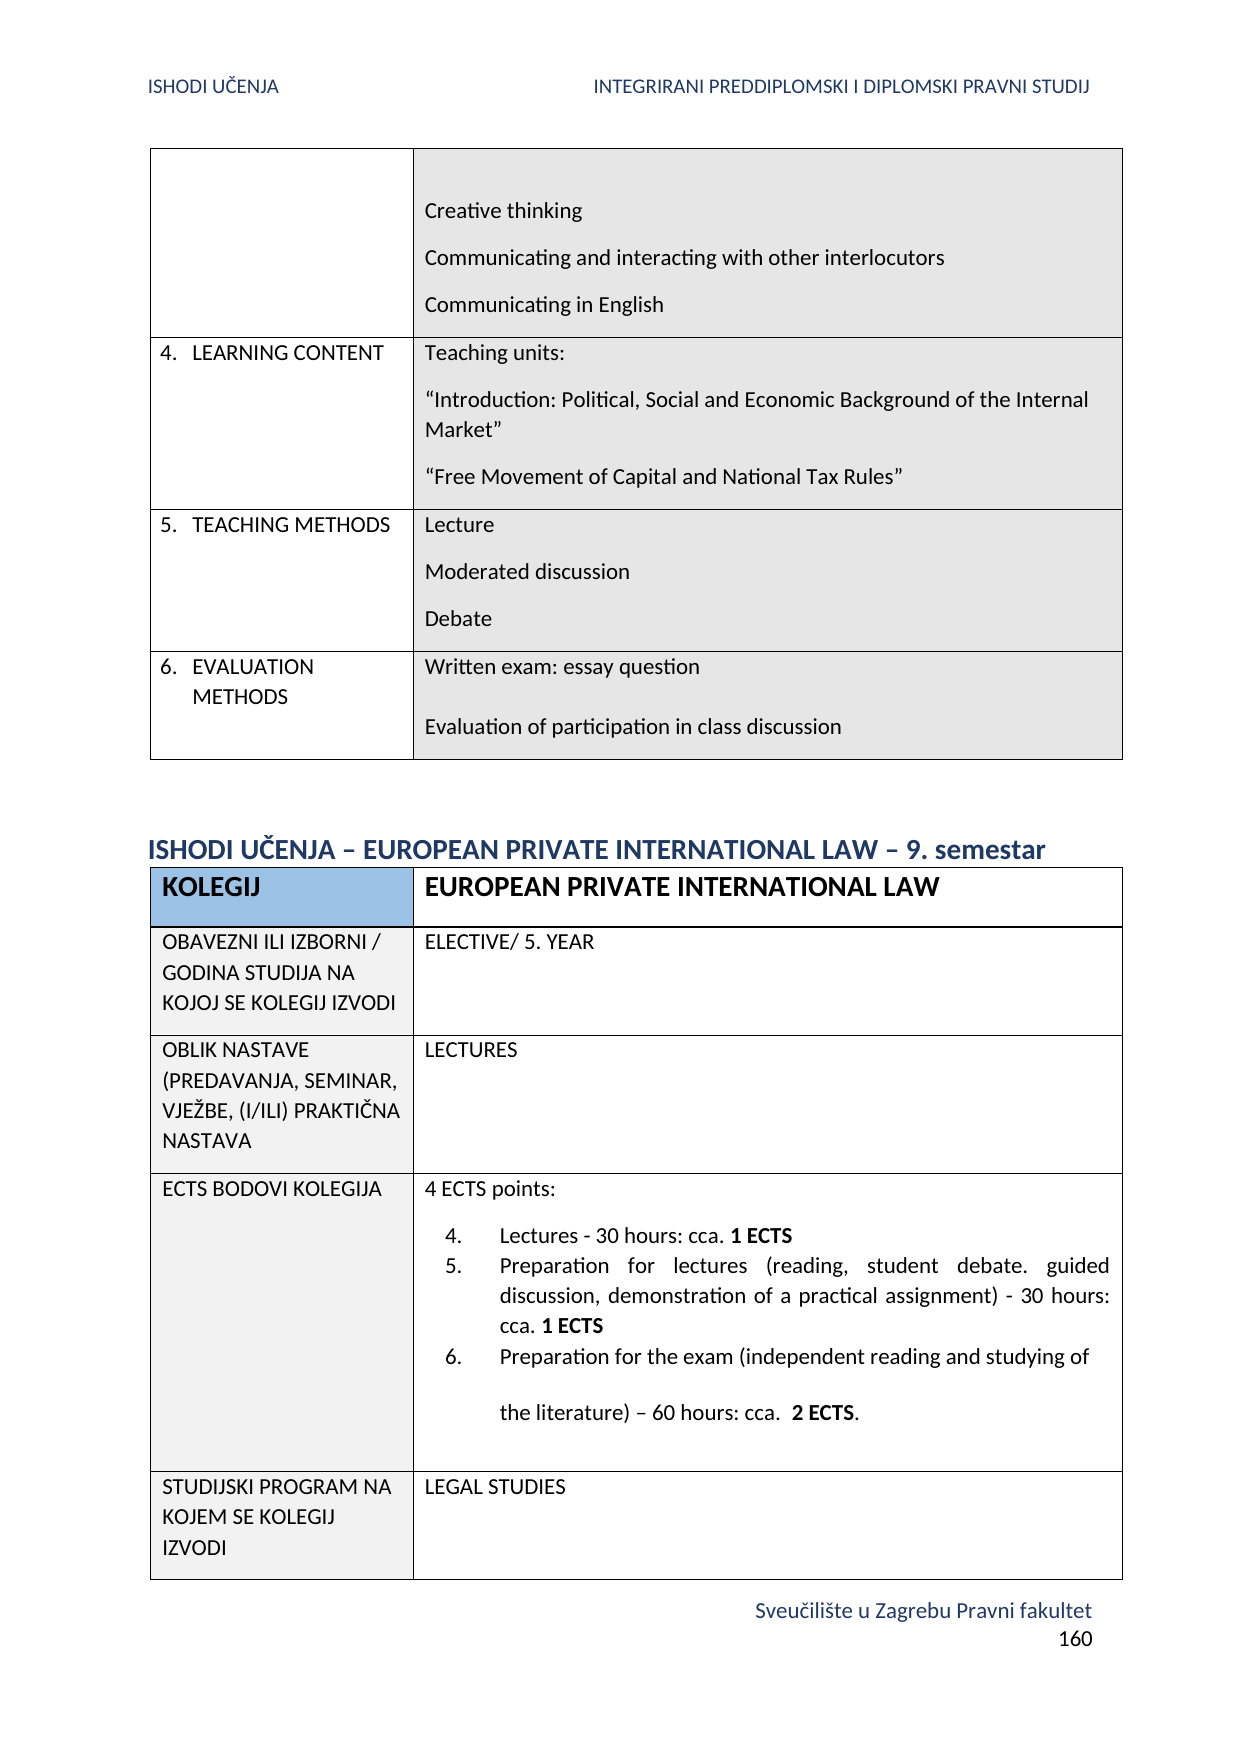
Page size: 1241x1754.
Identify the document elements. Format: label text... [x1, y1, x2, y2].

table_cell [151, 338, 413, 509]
text ISHODI UČENJA – EUROPEAN PRIVATE INTERNATIONAL LAW – 9. semestar [148, 831, 1093, 867]
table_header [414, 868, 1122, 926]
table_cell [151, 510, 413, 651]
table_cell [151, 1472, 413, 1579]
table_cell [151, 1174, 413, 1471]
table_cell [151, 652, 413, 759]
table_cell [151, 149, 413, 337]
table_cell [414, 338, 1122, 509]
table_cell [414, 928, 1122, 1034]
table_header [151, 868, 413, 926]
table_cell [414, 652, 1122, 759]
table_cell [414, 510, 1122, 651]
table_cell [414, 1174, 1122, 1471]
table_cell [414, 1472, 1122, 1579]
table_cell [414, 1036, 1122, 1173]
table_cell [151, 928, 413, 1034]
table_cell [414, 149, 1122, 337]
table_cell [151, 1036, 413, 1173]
